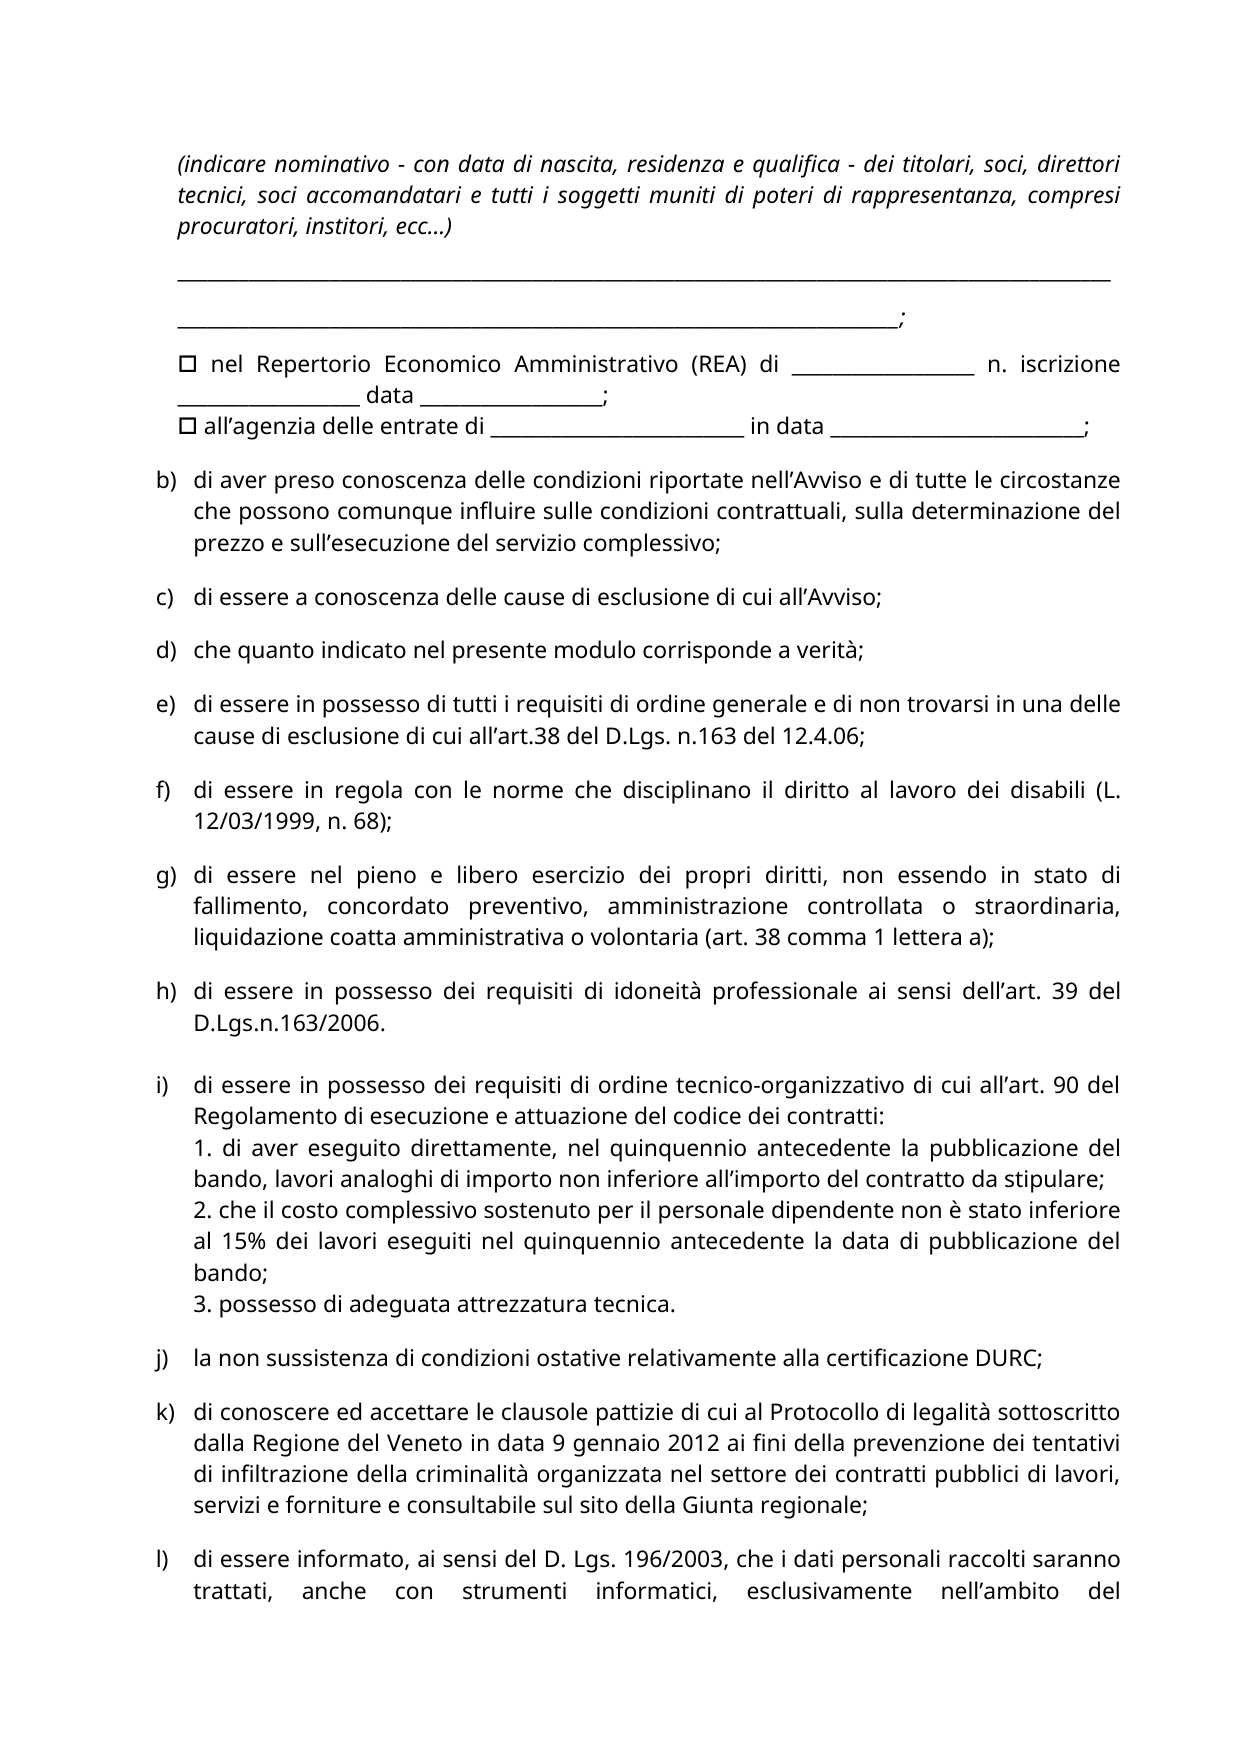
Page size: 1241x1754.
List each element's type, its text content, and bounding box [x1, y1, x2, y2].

list la non sussistenza di condizioni ostative relativamente alla certificazione DURC; [156, 1342, 1122, 1373]
list di essere a conoscenza delle cause di esclusione di cui all’Avviso; [156, 581, 1122, 612]
list di aver preso conoscenza delle condizioni riportate nell’Avviso e di tutte le circostanze che possono comunque influire sulle condizioni contrattuali, sulla determinazione del prezzo e sull’esecuzione del servizio complessivo; [156, 464, 1122, 558]
text ___________________________________________________________________________________________________________________________________________________________________; [177, 254, 1122, 332]
list di essere nel pieno e libero esercizio dei propri diritti, non essendo in stato di fallimento, concordato preventivo, amministrazione controllata o straordinaria, liquidazione coatta amministrativa o volontaria (art. 38 comma 1 lettera a); [156, 859, 1122, 953]
text nel Repertorio Economico Amministrativo (REA) di __________________ n. iscrizione __________________ data __________________; [177, 348, 1122, 410]
text all’agenzia delle entrate di _________________________ in data _________________________; [177, 410, 1122, 441]
list di essere in possesso dei requisiti di ordine tecnico-organizzativo di cui all’art. 90 del Regolamento di esecuzione e attuazione del codice dei contratti: [156, 1069, 1122, 1132]
text 1. di aver eseguito direttamente, nel quinquennio antecedente la pubblicazione del bando, lavori analoghi di importo non inferiore all’importo del contratto da stipulare; [193, 1132, 1122, 1194]
text 3. possesso di adeguata attrezzatura tecnica. [193, 1288, 1122, 1319]
list di essere in possesso dei requisiti di idoneità professionale ai sensi dell’art. 39 del D.Lgs.n.163/2006. [156, 975, 1122, 1038]
list di conoscere ed accettare le clausole pattizie di cui al Protocollo di legalità sottoscritto dalla Regione del Veneto in data 9 gennaio 2012 ai fini della prevenzione dei tentativi di infiltrazione della criminalità organizzata nel settore dei contratti pubblici di lavori, servizi e forniture e consultabile sul sito della Giunta regionale; [156, 1396, 1122, 1521]
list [156, 1543, 1122, 1606]
list di essere in regola con le norme che disciplinano il diritto al lavoro dei disabili (L. 12/03/1999, n. 68); [156, 774, 1122, 836]
list di essere in possesso di tutti i requisiti di ordine generale e di non trovarsi in una delle cause di esclusione di cui all’art.38 del D.Lgs. n.163 del 12.4.06; [156, 688, 1122, 751]
text (indicare nominativo - con data di nascita, residenza e qualifica - dei titolari, soci, direttori tecnici, soci accomandatari e tutti i soggetti muniti di poteri di rappresentanza, compresi procuratori, institori, ecc…) [177, 148, 1122, 241]
text 2. che il costo complessivo sostenuto per il personale dipendente non è stato inferiore al 15% dei lavori eseguiti nel quinquennio antecedente la data di pubblicazione del bando; [193, 1194, 1122, 1288]
list che quanto indicato nel presente modulo corrisponde a verità; [156, 634, 1122, 666]
